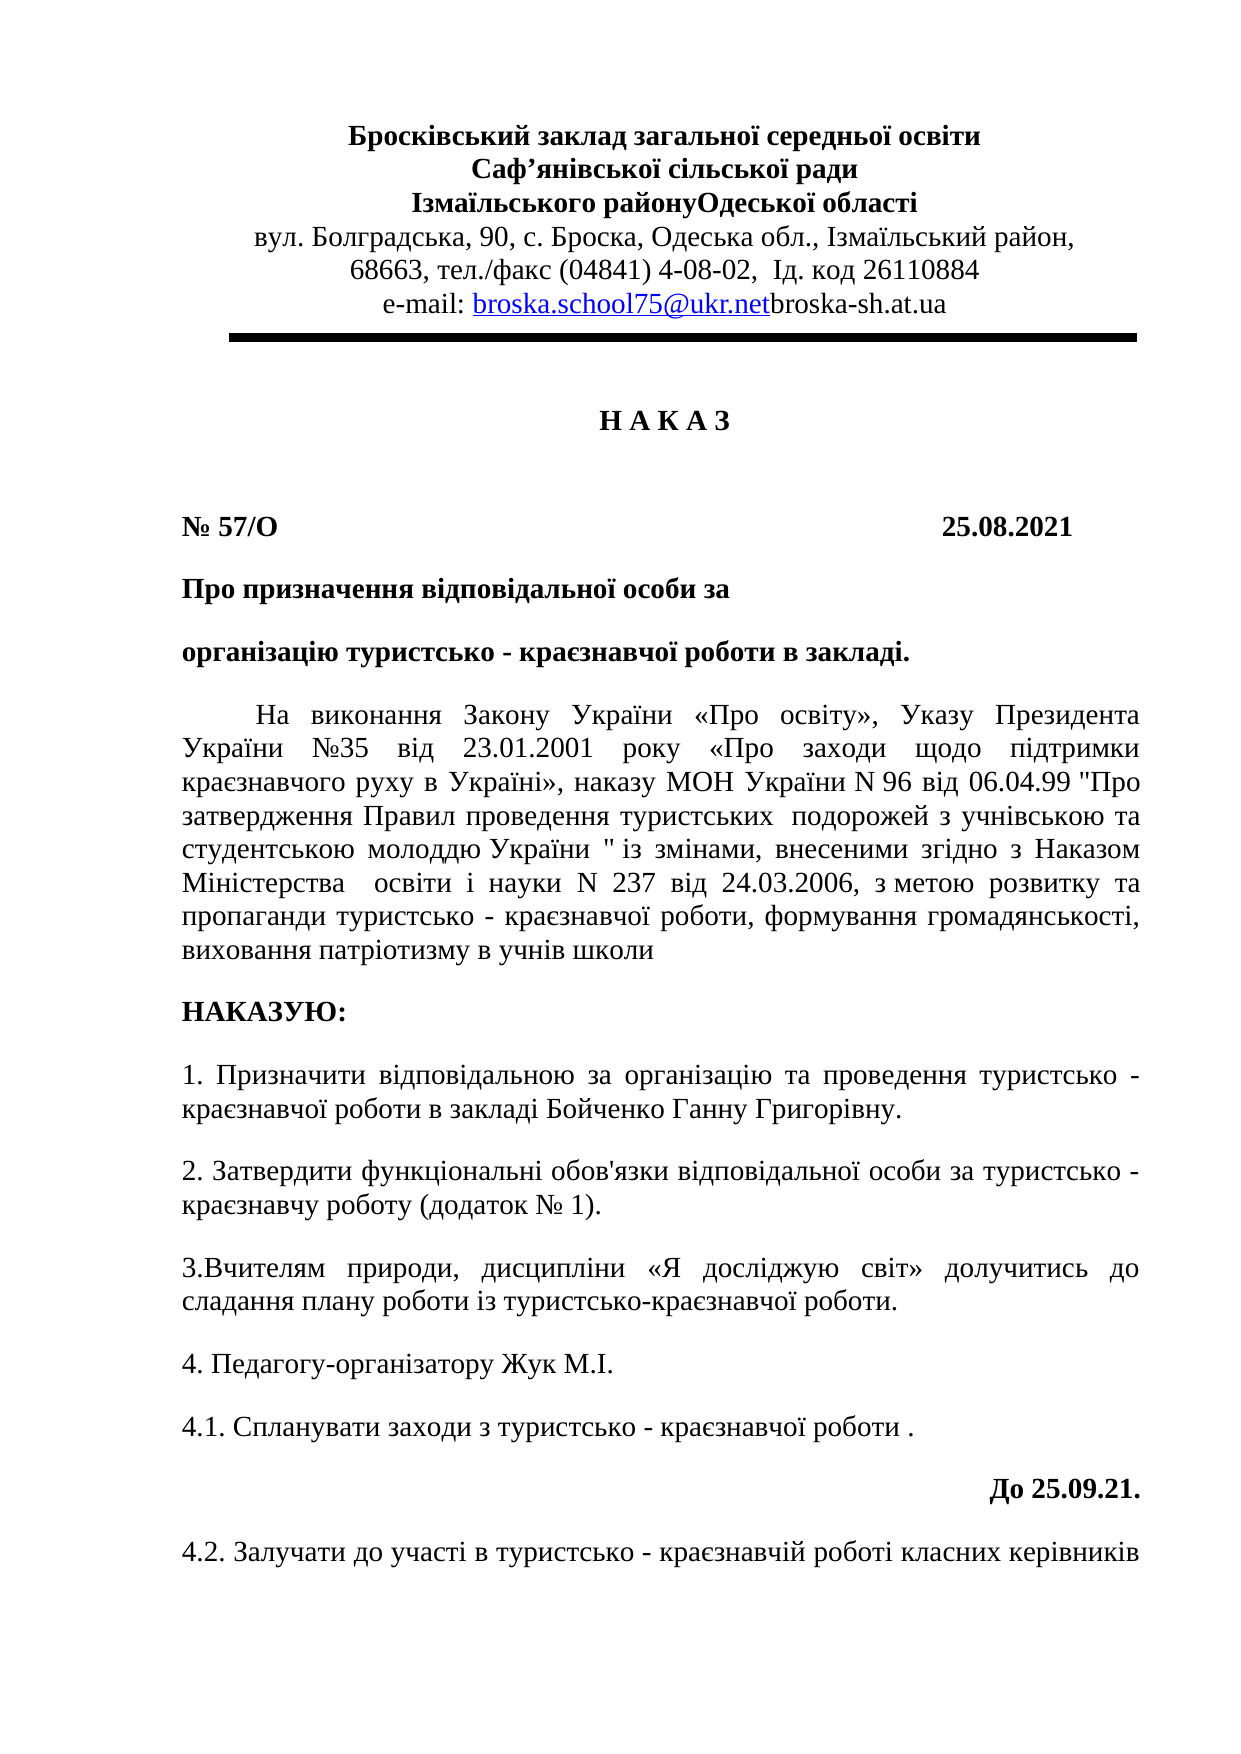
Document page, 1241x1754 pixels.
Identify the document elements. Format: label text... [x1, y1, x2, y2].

text вул. Болградська, 90, с. Броска, Одеська обл., Ізмаїльський район, [177, 219, 1152, 252]
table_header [166, 493, 1156, 1583]
text Саф’янівської сільської ради [177, 152, 1152, 185]
text 68663, тел./факс (04841) 4-08-02, Ід. код 26110884 [177, 252, 1152, 286]
text Бросківський заклад загальної середньої освіти [177, 118, 1152, 152]
text Н А К А З [177, 403, 1152, 437]
text e-mail: broska.school75@ukr.netbroska-sh.at.ua [177, 286, 1152, 319]
text Ізмаїльського районуОдеської області [177, 185, 1152, 219]
